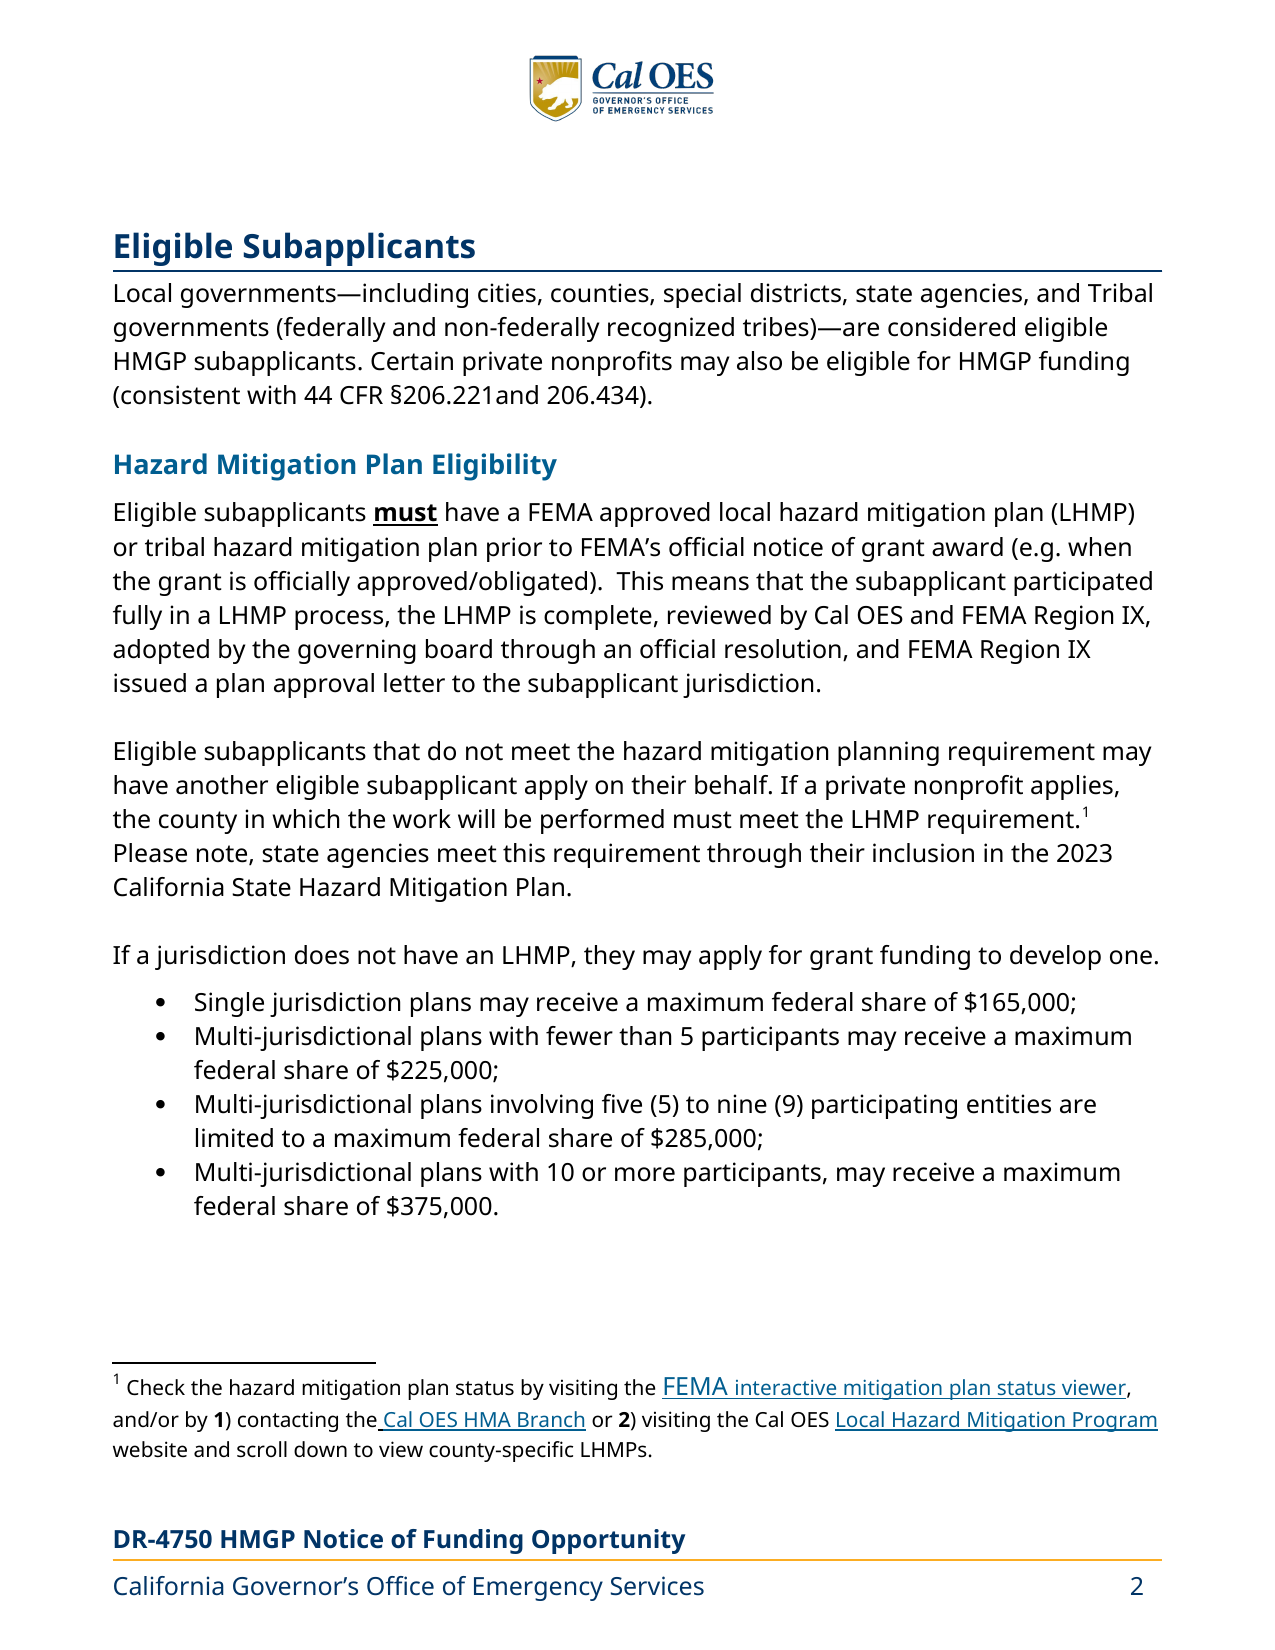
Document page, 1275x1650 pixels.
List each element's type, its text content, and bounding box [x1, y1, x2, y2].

list Multi-jurisdictional plans with 10 or more participants, may receive a maximum federal share of $375,000. [156, 1155, 1162, 1223]
subtitle Eligible Subapplicants [112, 223, 1162, 272]
subtitle Hazard Mitigation Plan Eligibility [112, 446, 1162, 483]
list Multi-jurisdictional plans involving five (5) to nine (9) participating entities are limited to a maximum federal share of $285,000; [156, 1087, 1162, 1155]
list Single jurisdiction plans may receive a maximum federal share of $165,000; [156, 984, 1162, 1018]
picture [521, 49, 723, 128]
text If a jurisdiction does not have an LHMP, they may apply for grant funding to develop one. [112, 938, 1162, 972]
text Eligible subapplicants that do not meet the hazard mitigation planning requirement may have another eligible subapplicant apply on their behalf. If a private nonprofit applies, the county in which the work will be performed must meet the LHMP requirement. Please note, state agencies meet this requirement through their inclusion in the 2023 California State Hazard Mitigation Plan. [112, 733, 1162, 904]
text Local governments—including cities, counties, special districts, state agencies, and Tribal governments (federally and non-federally recognized tribes)—are considered eligible HMGP subapplicants. Certain private nonprofits may also be eligible for HMGP funding (consistent with 44 CFR §206.221and 206.434). [112, 275, 1162, 412]
list Multi-jurisdictional plans with fewer than 5 participants may receive a maximum federal share of $225,000; [156, 1018, 1162, 1087]
text Eligible subapplicants must have a FEMA approved local hazard mitigation plan (LHMP) or tribal hazard mitigation plan prior to FEMA’s official notice of grant award (e.g. when the grant is officially approved/obligated). This means that the subapplicant participated fully in a LHMP process, the LHMP is complete, reviewed by Cal OES and FEMA Region IX, adopted by the governing board through an official resolution, and FEMA Region IX issued a plan approval letter to the subapplicant jurisdiction. [112, 495, 1162, 699]
